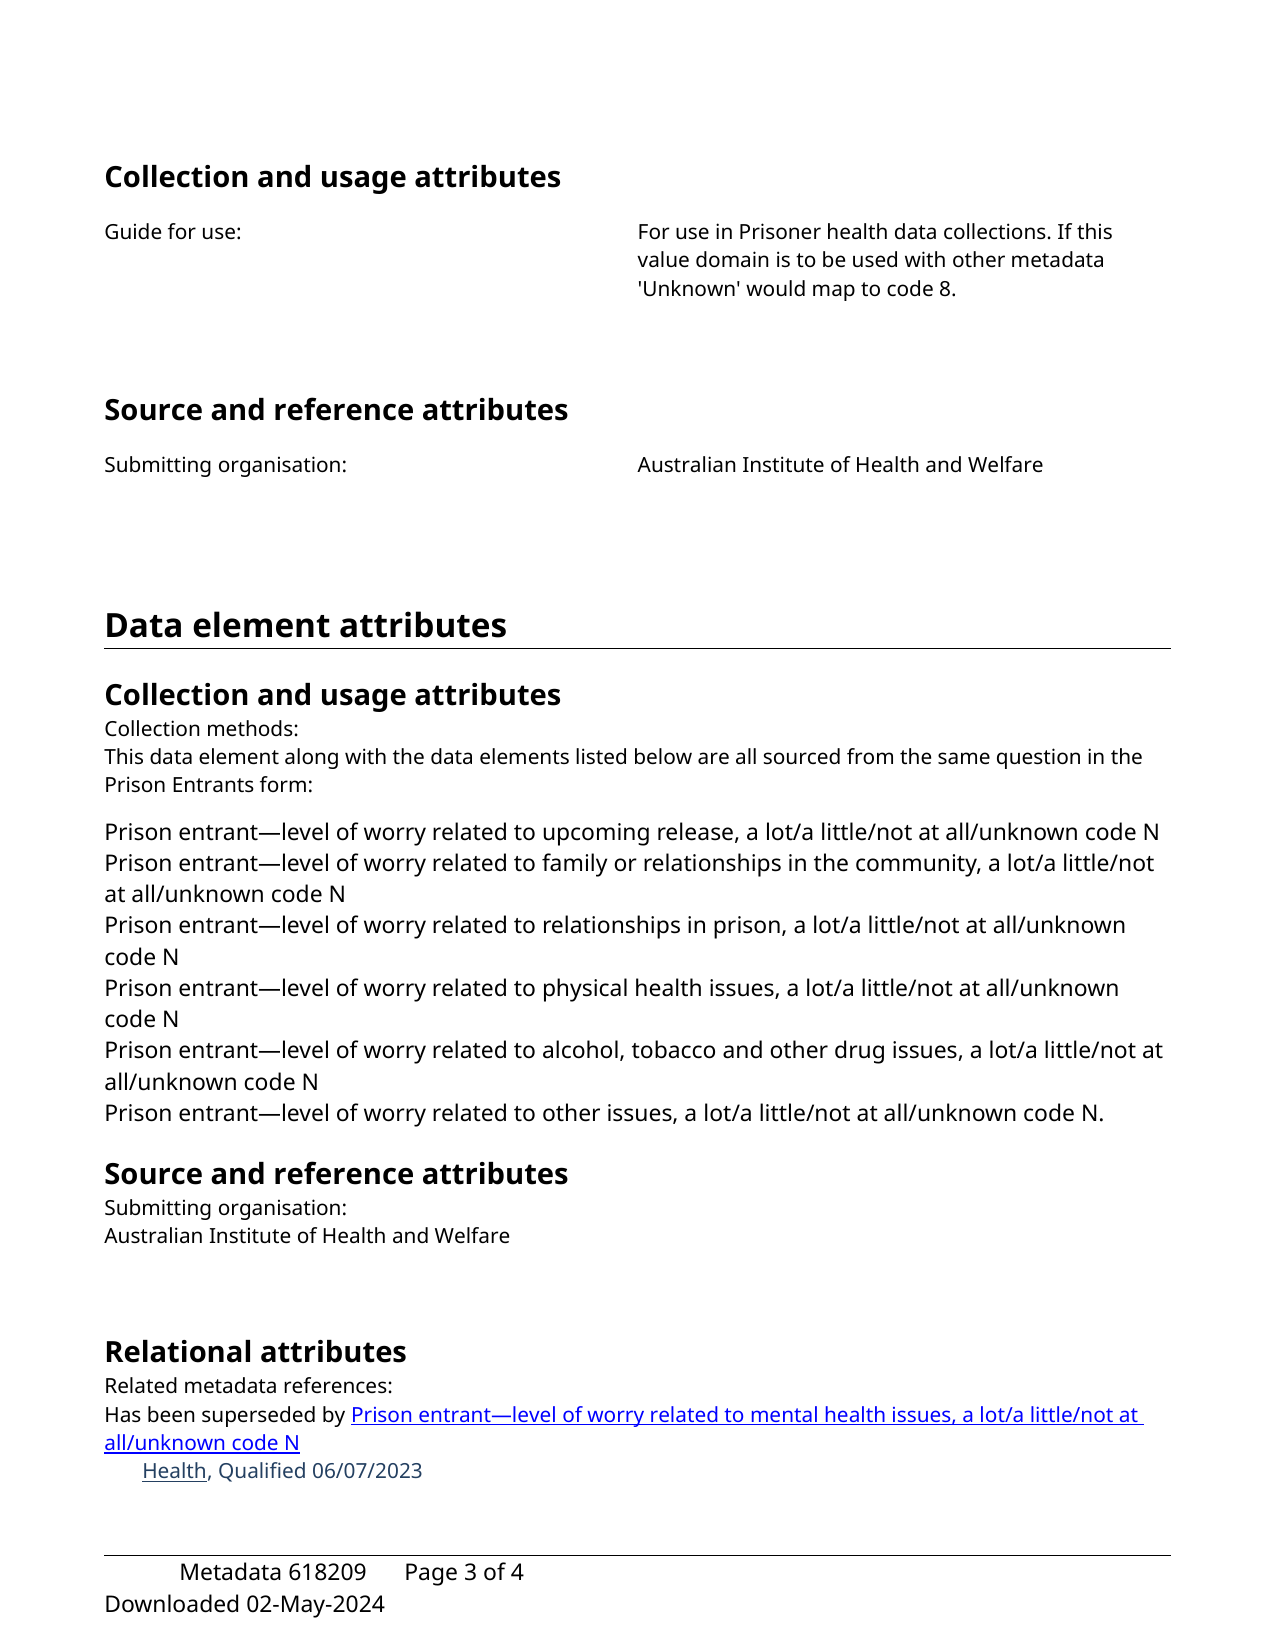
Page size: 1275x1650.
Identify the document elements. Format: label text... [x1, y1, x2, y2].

table_cell Australian Institute of Health and Welfare [626, 440, 1159, 546]
table_cell For use in Prisoner health data collections. If this value domain is to be used with other metadata 'Unknown' would map to code 8. [626, 206, 1159, 312]
table_cell Submitting organisation: [93, 440, 626, 546]
table_cell Guide for use: [93, 206, 626, 312]
table_header Source and reference attributes [93, 344, 1159, 440]
table_header Collection and usage attributes [93, 110, 1159, 206]
